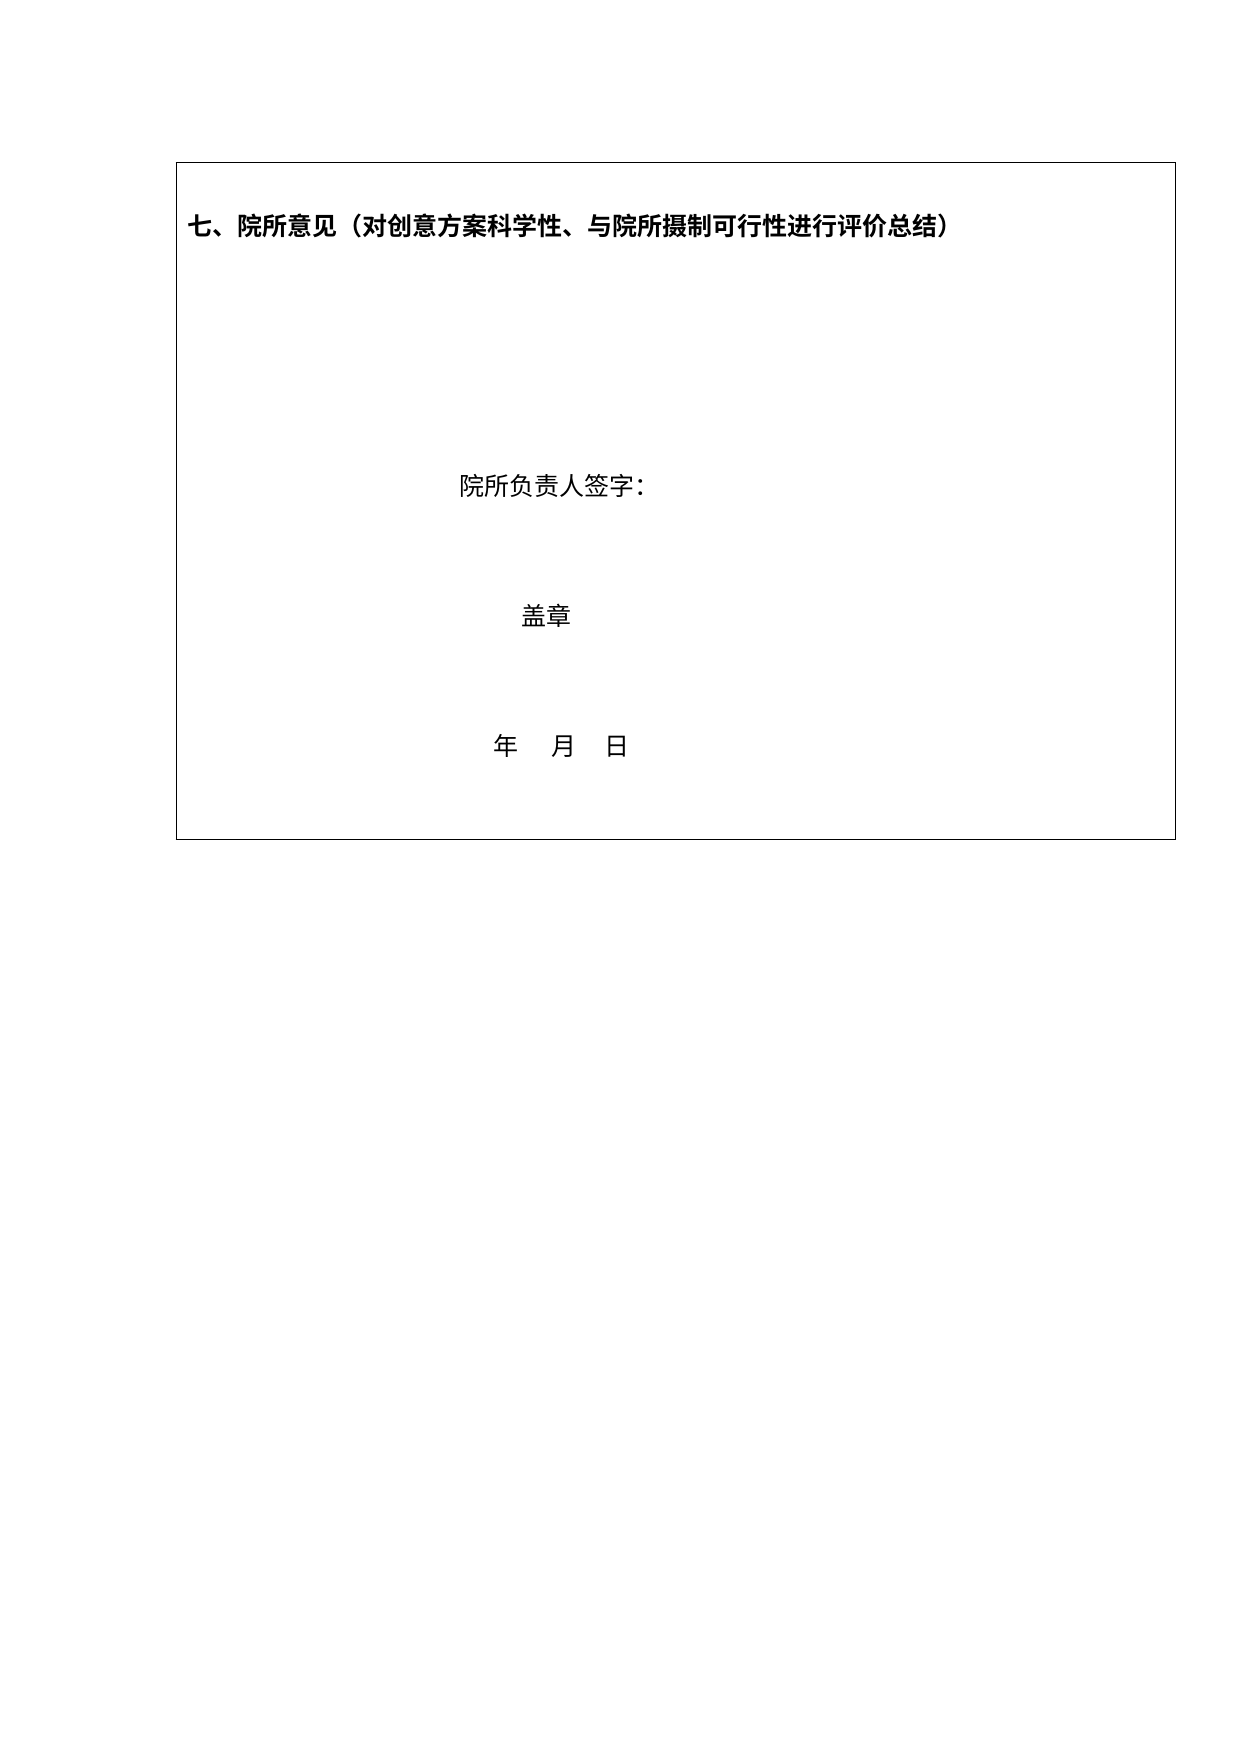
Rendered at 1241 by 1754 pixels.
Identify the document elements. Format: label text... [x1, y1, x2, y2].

table_cell 七、院所意见（对创意方案科学性、与院所摄制可行性进行评价总结） 院所负责人签字： 盖章 年 月 日 [177, 163, 1175, 838]
